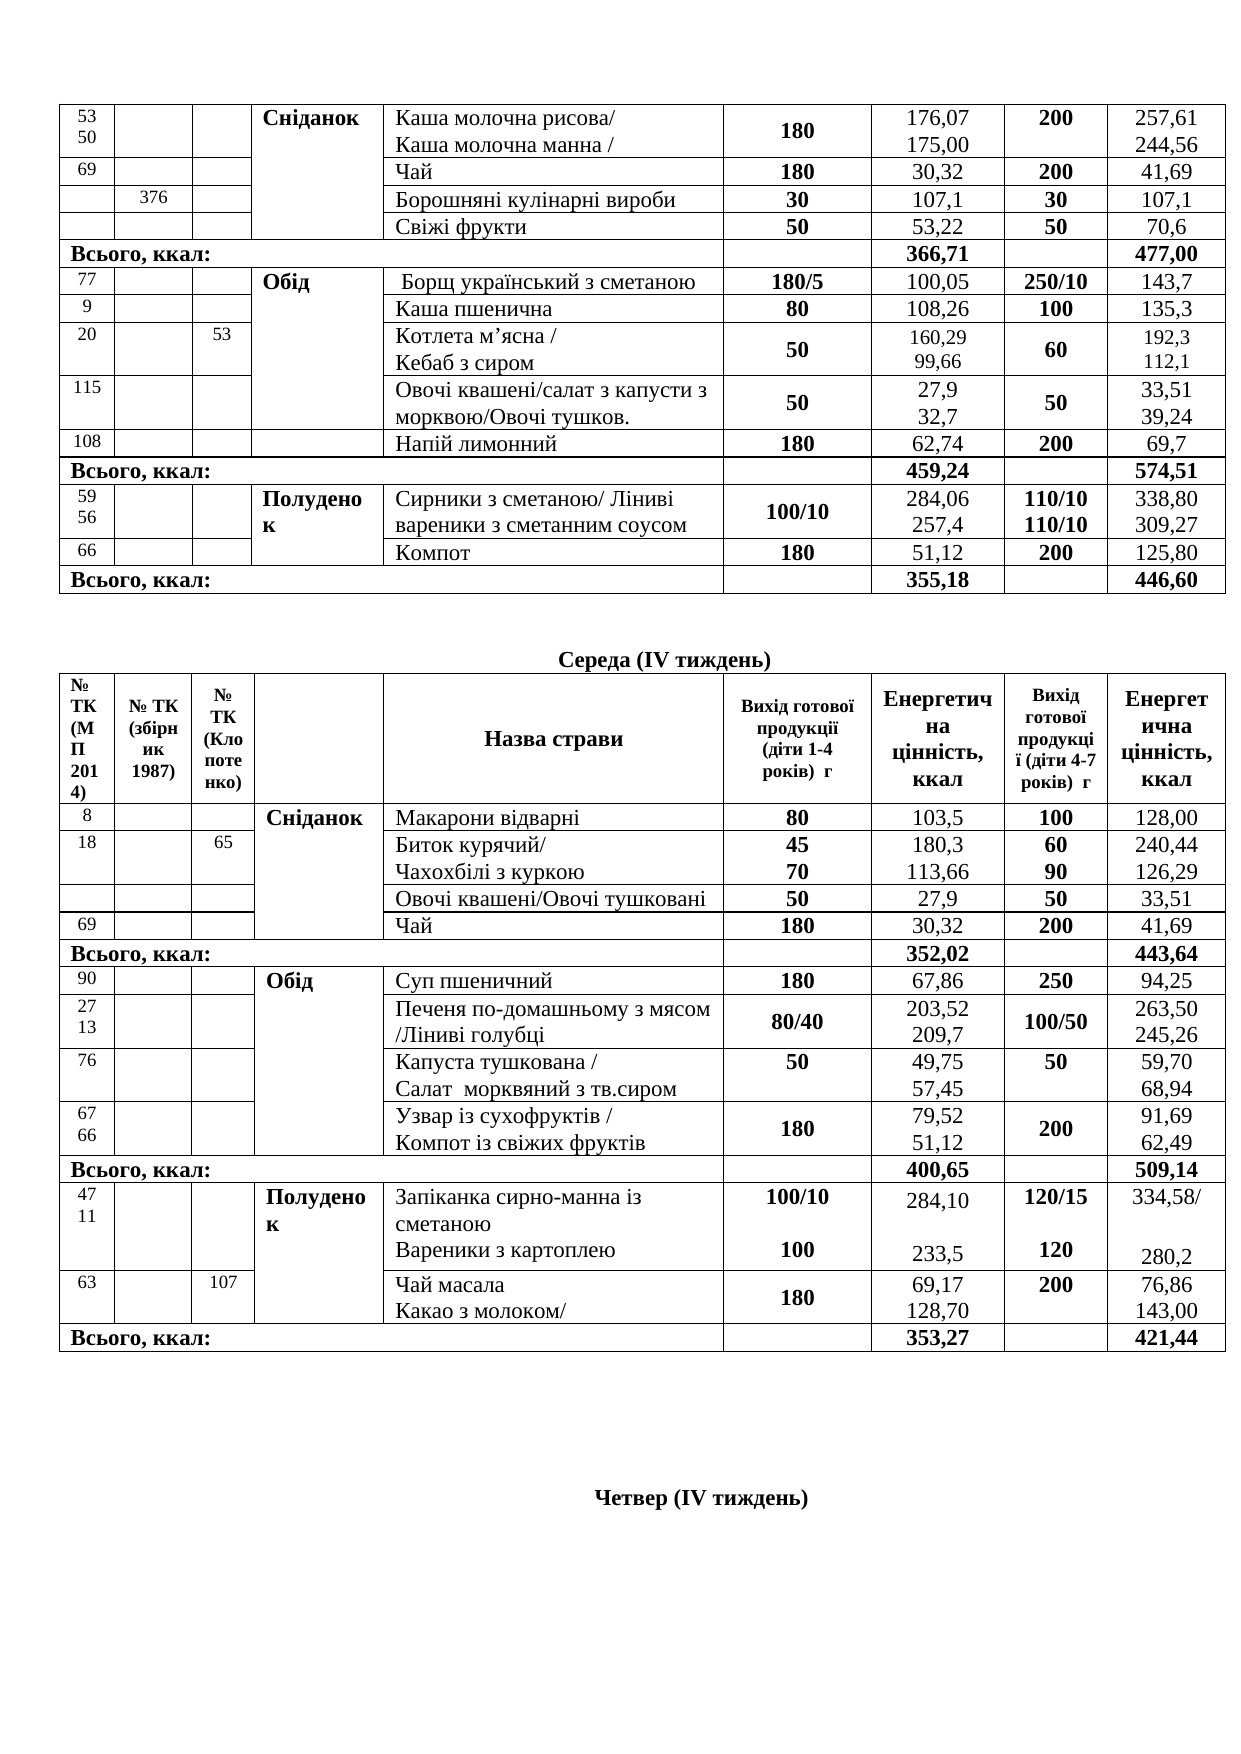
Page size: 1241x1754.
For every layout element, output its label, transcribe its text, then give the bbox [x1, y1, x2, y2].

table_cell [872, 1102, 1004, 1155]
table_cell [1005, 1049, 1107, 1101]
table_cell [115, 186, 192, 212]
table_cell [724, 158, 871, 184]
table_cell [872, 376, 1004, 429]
text Середа (ІV тиждень) [177, 646, 1152, 672]
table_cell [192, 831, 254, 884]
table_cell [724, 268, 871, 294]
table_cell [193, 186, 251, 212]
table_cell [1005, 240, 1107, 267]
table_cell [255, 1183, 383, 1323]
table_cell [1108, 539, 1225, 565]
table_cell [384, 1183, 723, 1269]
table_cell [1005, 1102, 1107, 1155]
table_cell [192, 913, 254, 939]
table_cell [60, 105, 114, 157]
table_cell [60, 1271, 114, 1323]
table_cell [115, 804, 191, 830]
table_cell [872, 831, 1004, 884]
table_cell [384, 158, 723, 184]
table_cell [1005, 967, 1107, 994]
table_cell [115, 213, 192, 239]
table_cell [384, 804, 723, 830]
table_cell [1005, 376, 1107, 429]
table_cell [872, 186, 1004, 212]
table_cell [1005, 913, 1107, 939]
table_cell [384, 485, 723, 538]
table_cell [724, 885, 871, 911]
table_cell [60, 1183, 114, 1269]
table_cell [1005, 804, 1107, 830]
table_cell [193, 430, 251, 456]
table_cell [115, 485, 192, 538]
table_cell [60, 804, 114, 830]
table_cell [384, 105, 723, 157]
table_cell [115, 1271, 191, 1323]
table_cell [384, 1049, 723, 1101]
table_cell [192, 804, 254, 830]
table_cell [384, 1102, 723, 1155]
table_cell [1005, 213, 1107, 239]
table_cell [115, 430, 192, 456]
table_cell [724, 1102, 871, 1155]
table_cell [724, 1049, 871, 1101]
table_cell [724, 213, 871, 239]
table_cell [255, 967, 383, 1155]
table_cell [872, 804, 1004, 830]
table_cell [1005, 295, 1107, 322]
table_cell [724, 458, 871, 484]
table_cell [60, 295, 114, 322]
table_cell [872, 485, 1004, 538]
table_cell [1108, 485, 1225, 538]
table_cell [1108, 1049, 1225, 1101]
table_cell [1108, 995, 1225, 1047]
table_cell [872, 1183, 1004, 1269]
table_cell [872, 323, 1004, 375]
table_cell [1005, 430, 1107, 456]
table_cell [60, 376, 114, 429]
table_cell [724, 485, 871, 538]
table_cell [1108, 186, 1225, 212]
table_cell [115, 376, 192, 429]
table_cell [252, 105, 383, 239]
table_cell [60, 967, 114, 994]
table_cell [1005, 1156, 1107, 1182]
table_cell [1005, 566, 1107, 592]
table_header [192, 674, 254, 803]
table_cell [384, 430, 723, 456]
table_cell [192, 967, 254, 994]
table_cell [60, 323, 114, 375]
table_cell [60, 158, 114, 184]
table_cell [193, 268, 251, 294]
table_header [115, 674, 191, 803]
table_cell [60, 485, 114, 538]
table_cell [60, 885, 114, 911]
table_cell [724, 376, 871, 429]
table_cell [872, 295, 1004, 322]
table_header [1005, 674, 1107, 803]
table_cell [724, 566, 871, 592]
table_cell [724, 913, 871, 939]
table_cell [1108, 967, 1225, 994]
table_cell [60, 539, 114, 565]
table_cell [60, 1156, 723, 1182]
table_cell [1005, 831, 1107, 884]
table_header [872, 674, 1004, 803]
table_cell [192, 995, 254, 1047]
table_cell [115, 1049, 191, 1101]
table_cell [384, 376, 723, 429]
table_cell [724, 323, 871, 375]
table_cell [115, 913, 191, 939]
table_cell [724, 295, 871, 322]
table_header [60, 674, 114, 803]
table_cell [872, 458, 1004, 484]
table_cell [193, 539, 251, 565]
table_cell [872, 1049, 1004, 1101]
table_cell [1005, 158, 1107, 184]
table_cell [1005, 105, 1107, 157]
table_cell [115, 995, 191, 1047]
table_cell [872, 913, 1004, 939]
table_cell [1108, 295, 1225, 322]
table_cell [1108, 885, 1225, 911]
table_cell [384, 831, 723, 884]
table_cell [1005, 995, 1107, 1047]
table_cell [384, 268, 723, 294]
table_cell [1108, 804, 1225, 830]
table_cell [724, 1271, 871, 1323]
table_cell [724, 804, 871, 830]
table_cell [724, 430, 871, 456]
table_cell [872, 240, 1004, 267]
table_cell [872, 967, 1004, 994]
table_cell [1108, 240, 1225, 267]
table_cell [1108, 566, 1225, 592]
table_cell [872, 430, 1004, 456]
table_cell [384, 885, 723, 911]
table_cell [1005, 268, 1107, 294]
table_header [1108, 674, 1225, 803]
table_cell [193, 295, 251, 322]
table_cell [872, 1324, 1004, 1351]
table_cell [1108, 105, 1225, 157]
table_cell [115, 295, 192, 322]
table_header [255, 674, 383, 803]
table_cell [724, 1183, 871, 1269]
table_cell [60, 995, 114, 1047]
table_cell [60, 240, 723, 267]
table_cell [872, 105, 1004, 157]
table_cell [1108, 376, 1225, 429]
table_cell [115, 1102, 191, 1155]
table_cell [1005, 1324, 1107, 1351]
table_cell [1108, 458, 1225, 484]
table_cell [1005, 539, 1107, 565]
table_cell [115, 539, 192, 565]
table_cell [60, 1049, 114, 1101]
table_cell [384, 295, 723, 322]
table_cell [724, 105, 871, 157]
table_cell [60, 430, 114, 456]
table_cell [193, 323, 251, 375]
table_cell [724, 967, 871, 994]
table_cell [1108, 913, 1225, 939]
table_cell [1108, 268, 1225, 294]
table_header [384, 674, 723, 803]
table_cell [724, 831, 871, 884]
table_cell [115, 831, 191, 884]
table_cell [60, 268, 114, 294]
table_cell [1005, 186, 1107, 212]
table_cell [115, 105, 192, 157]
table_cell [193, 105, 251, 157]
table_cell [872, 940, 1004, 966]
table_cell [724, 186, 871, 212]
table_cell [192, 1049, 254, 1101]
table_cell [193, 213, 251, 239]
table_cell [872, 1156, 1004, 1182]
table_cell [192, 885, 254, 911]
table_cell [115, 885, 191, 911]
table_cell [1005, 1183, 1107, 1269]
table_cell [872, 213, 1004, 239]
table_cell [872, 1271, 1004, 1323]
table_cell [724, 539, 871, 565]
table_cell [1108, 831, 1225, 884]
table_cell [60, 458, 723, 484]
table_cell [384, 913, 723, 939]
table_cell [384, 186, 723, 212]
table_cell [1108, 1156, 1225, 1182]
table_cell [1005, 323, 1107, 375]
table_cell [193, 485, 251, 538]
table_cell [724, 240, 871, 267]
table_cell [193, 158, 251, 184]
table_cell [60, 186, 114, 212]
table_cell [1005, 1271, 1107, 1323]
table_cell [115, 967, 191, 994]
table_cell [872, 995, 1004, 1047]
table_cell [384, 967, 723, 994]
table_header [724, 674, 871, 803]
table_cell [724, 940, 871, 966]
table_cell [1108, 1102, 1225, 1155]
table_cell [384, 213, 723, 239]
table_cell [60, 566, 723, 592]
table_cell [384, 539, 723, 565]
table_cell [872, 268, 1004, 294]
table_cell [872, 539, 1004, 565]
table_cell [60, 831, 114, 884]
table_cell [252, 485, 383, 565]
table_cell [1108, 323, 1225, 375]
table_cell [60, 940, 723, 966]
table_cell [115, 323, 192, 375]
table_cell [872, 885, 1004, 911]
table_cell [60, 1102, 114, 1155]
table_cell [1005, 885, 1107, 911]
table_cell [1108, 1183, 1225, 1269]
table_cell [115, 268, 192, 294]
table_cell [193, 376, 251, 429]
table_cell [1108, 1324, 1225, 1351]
text Четвер (ІV тиждень) [177, 1483, 1152, 1510]
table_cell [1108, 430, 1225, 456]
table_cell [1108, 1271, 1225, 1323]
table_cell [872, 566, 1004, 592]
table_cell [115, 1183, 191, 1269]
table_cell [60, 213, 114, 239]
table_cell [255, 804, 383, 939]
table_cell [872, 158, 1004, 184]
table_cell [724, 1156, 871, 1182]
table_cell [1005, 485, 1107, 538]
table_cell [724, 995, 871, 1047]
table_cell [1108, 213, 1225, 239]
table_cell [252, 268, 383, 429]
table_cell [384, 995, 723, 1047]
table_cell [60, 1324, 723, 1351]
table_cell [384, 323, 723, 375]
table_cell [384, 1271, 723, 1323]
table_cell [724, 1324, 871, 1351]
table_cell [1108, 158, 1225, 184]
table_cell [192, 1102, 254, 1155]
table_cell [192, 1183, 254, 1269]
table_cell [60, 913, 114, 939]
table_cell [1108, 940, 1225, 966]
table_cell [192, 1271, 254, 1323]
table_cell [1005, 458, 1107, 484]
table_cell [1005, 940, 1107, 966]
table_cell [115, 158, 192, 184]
